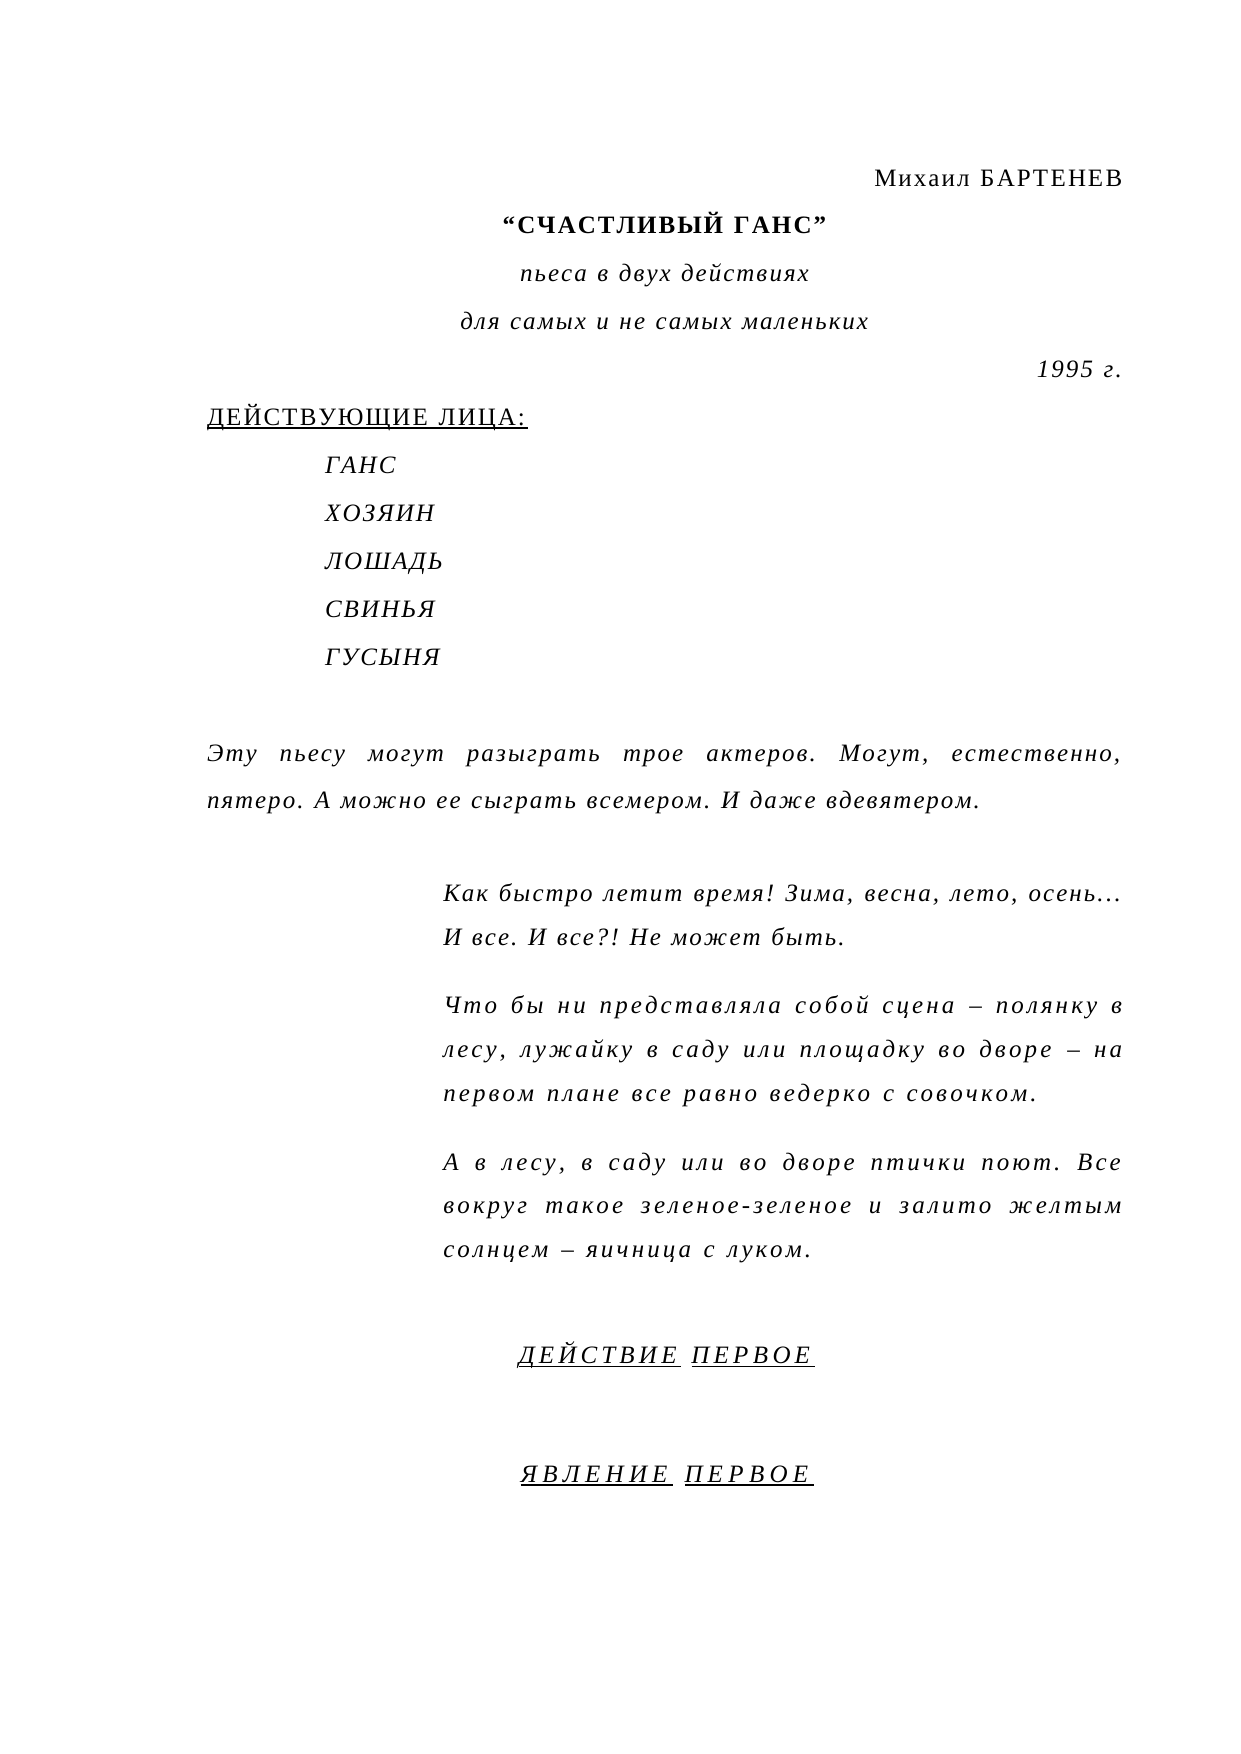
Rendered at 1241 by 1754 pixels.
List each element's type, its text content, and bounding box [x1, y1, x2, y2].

text Как быстро летит время! Зима, весна, лето, осень... И все. И все?! Не может быть. [443, 866, 1122, 954]
text для самых и не самых маленьких [207, 291, 1122, 339]
text ДЕЙСТВУЮЩИЕ ЛИЦА: [207, 387, 1122, 435]
text ГАНС [207, 435, 1122, 483]
text ЯВЛЕНИЕ ПЕРВОЕ [207, 1448, 1122, 1491]
text Что бы ни представляла собой сцена полянку в лесу, лужайку в саду или площадку во дворе на первом плане все равно ведерко с совочком. [443, 979, 1122, 1110]
text 1995 г. [207, 339, 1122, 387]
text Эту пьесу могут разыграть трое актеров. Могут, естественно, пятеро. А можно ее сыграть всемером. И даже вдевятером. [207, 723, 1122, 818]
text Михаил БАРТЕНЕВ [207, 148, 1122, 196]
text СВИНЬЯ [207, 579, 1122, 627]
text ХОЗЯИН [207, 483, 1122, 531]
text ЛОШАДЬ [207, 531, 1122, 579]
text “СЧАСТЛИВЫЙ ГАНС” [207, 196, 1122, 243]
text А в лесу, в саду или во дворе птички поют. Все вокpуг такое зеленое-зеленое и залито желтым солнцем яичница с луком. [443, 1135, 1122, 1266]
text пьеса в двух действиях [207, 243, 1122, 291]
text ГУСЫНЯ [207, 627, 1122, 675]
text ДЕЙСТВИЕ ПЕРВОЕ [207, 1329, 1122, 1373]
